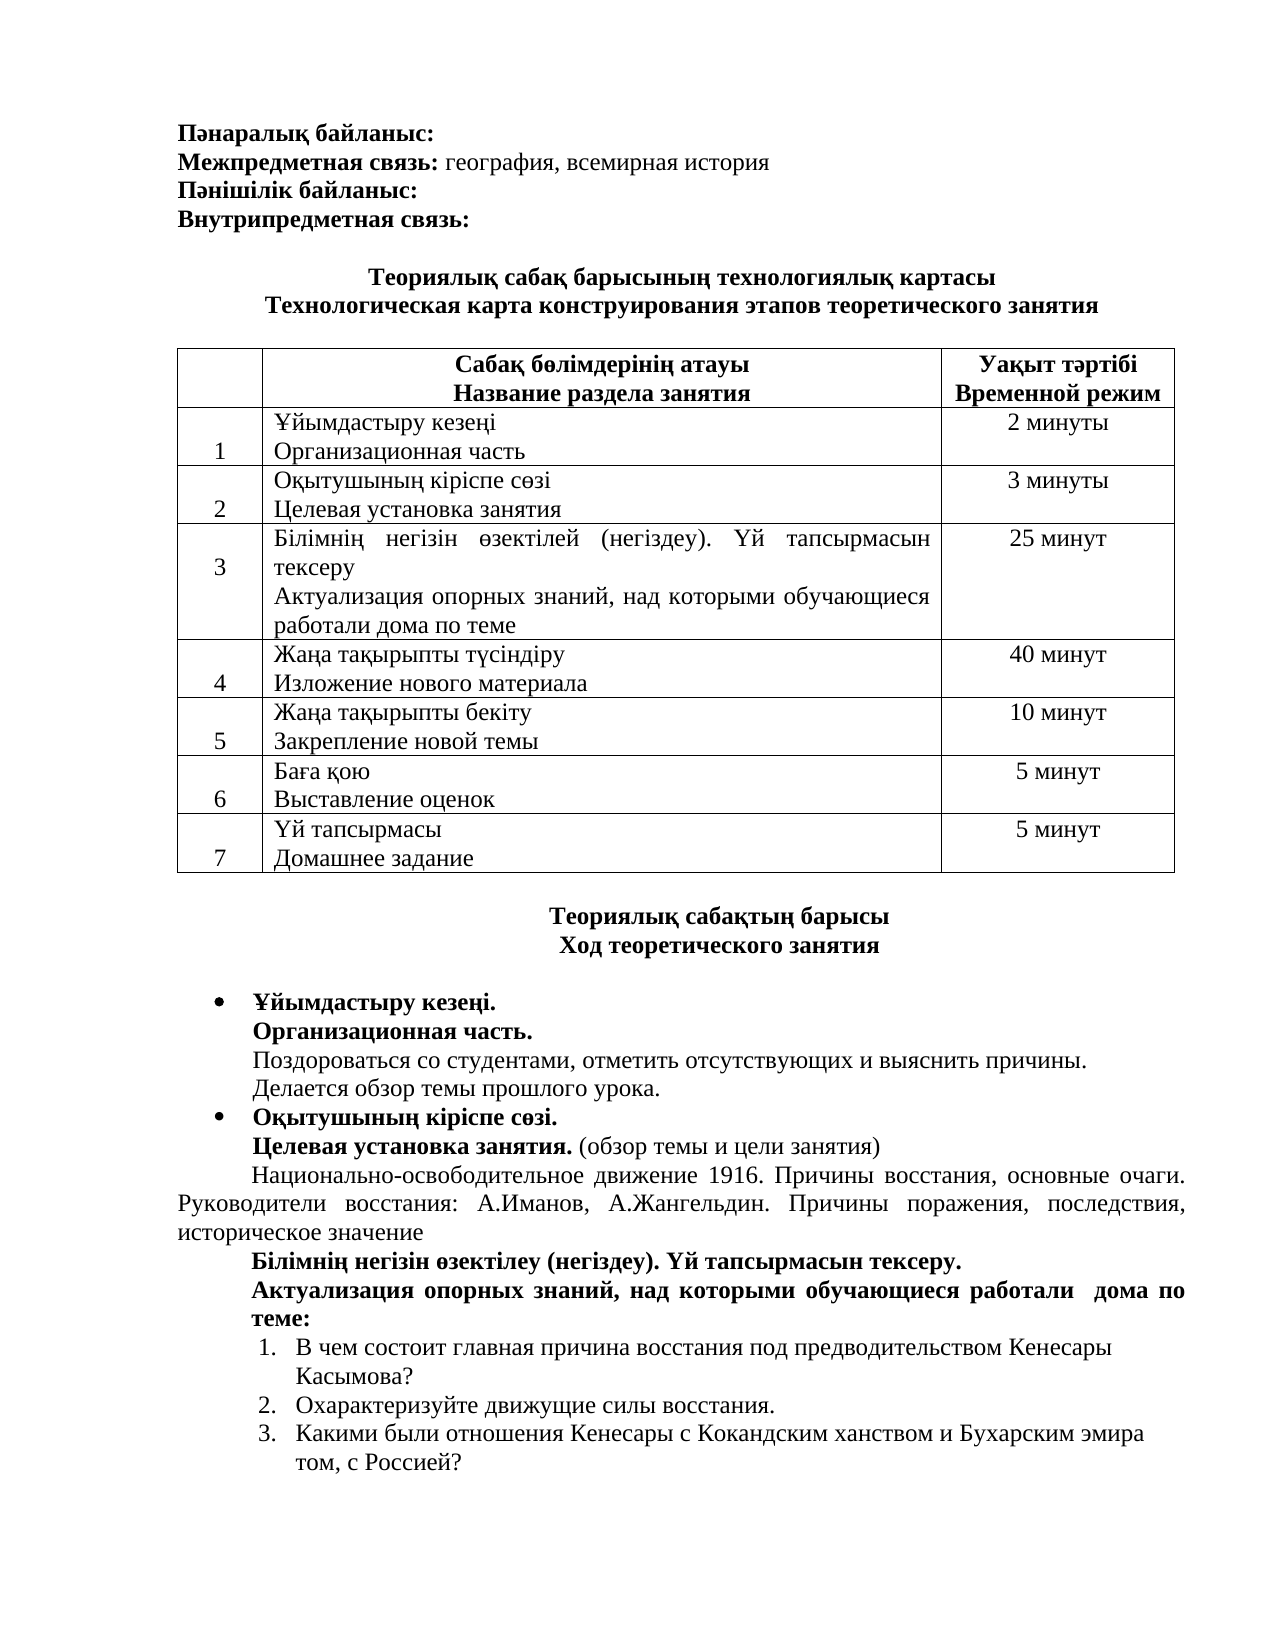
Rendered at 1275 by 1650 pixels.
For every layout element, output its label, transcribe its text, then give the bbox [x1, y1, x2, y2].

table_cell 10 минут [942, 698, 1174, 755]
text Делается обзор темы прошлого урока. [252, 1073, 1186, 1102]
text Пәнаралық байланыс: [177, 118, 1186, 147]
text Технологическая карта конструирования этапов теоретического занятия [177, 291, 1186, 319]
table_cell 5 минут [942, 756, 1174, 813]
table_cell 3 минуты [942, 466, 1174, 523]
list Оқытушының кіріспе сөзі. [215, 1102, 1186, 1131]
text Целевая установка занятия. (обзор темы и цели занятия) [177, 1131, 1186, 1160]
table_cell Үй тапсырмасы Домашнее задание [263, 814, 941, 871]
list Какими были отношения Кенесары с Кокандским ханством и Бухарским эмира том, с Россией? [258, 1418, 1186, 1476]
table_cell Жаңа тақырыпты түсіндіру Изложение нового материала [263, 640, 941, 697]
table_cell 4 [178, 640, 262, 697]
text Поздороваться со студентами, отметить отсутствующих и выяснить причины. [252, 1045, 1186, 1073]
table_cell 1 [178, 408, 262, 464]
text Межпредметная связь: география, всемирная история [177, 147, 1186, 176]
table_cell Баға қою Выставление оценок [263, 756, 941, 813]
table_cell 2 [178, 466, 262, 523]
table_cell 25 минут [942, 524, 1174, 638]
table_cell 5 минут [942, 814, 1174, 871]
table_cell 3 [178, 524, 262, 638]
table_cell Ұйымдастыру кезеңі Организационная часть [263, 408, 941, 464]
table_cell 6 [178, 756, 262, 813]
table_header Сабақ бөлімдерінің атауы Название раздела занятия [263, 349, 941, 406]
table_cell Оқытушының кіріспе сөзі Целевая установка занятия [263, 466, 941, 523]
table_cell 2 минуты [942, 408, 1174, 464]
text Актуализация опорных знаний, над которыми обучающиеся работали дома по теме: [251, 1275, 1186, 1332]
text Ход теоретического занятия [177, 930, 1186, 958]
table_cell Білімнің негізін өзектілей (негіздеу). Үй тапсырмасын тексеру Актуализация опорных знаний, над которыми обучающиеся работали дома по теме [263, 524, 941, 638]
text Пәнішілік байланыс: [177, 176, 1186, 204]
list Ұйымдастыру кезеңі. [215, 987, 1186, 1016]
text Национально-освободительное движение 1916. Причины восстания, основные очаги. Руководители восстания: А.Иманов, А.Жангельдин. Причины поражения, последствия, историческое значение [177, 1160, 1186, 1246]
text Организационная часть. [252, 1016, 1186, 1045]
table_cell Жаңа тақырыпты бекіту Закрепление новой темы [263, 698, 941, 755]
table_cell 40 минут [942, 640, 1174, 697]
table_cell 5 [178, 698, 262, 755]
text Білімнің негізін өзектілеу (негіздеу). Үй тапсырмасын тексеру. [177, 1246, 1186, 1275]
table_header Уақыт тәртібі Временной режим [942, 349, 1174, 406]
text Теориялық сабақтың барысы [177, 901, 1186, 930]
table_cell 7 [178, 814, 262, 871]
text Теориялық сабақ барысының технологиялық картасы [177, 262, 1186, 291]
list Охарактеризуйте движущие силы восстания. [258, 1390, 1186, 1418]
text Внутрипредметная связь: [177, 204, 1186, 233]
list В чем состоит главная причина восстания под предводительством Кенесары Касымова? [258, 1332, 1186, 1390]
table_header [178, 349, 262, 406]
